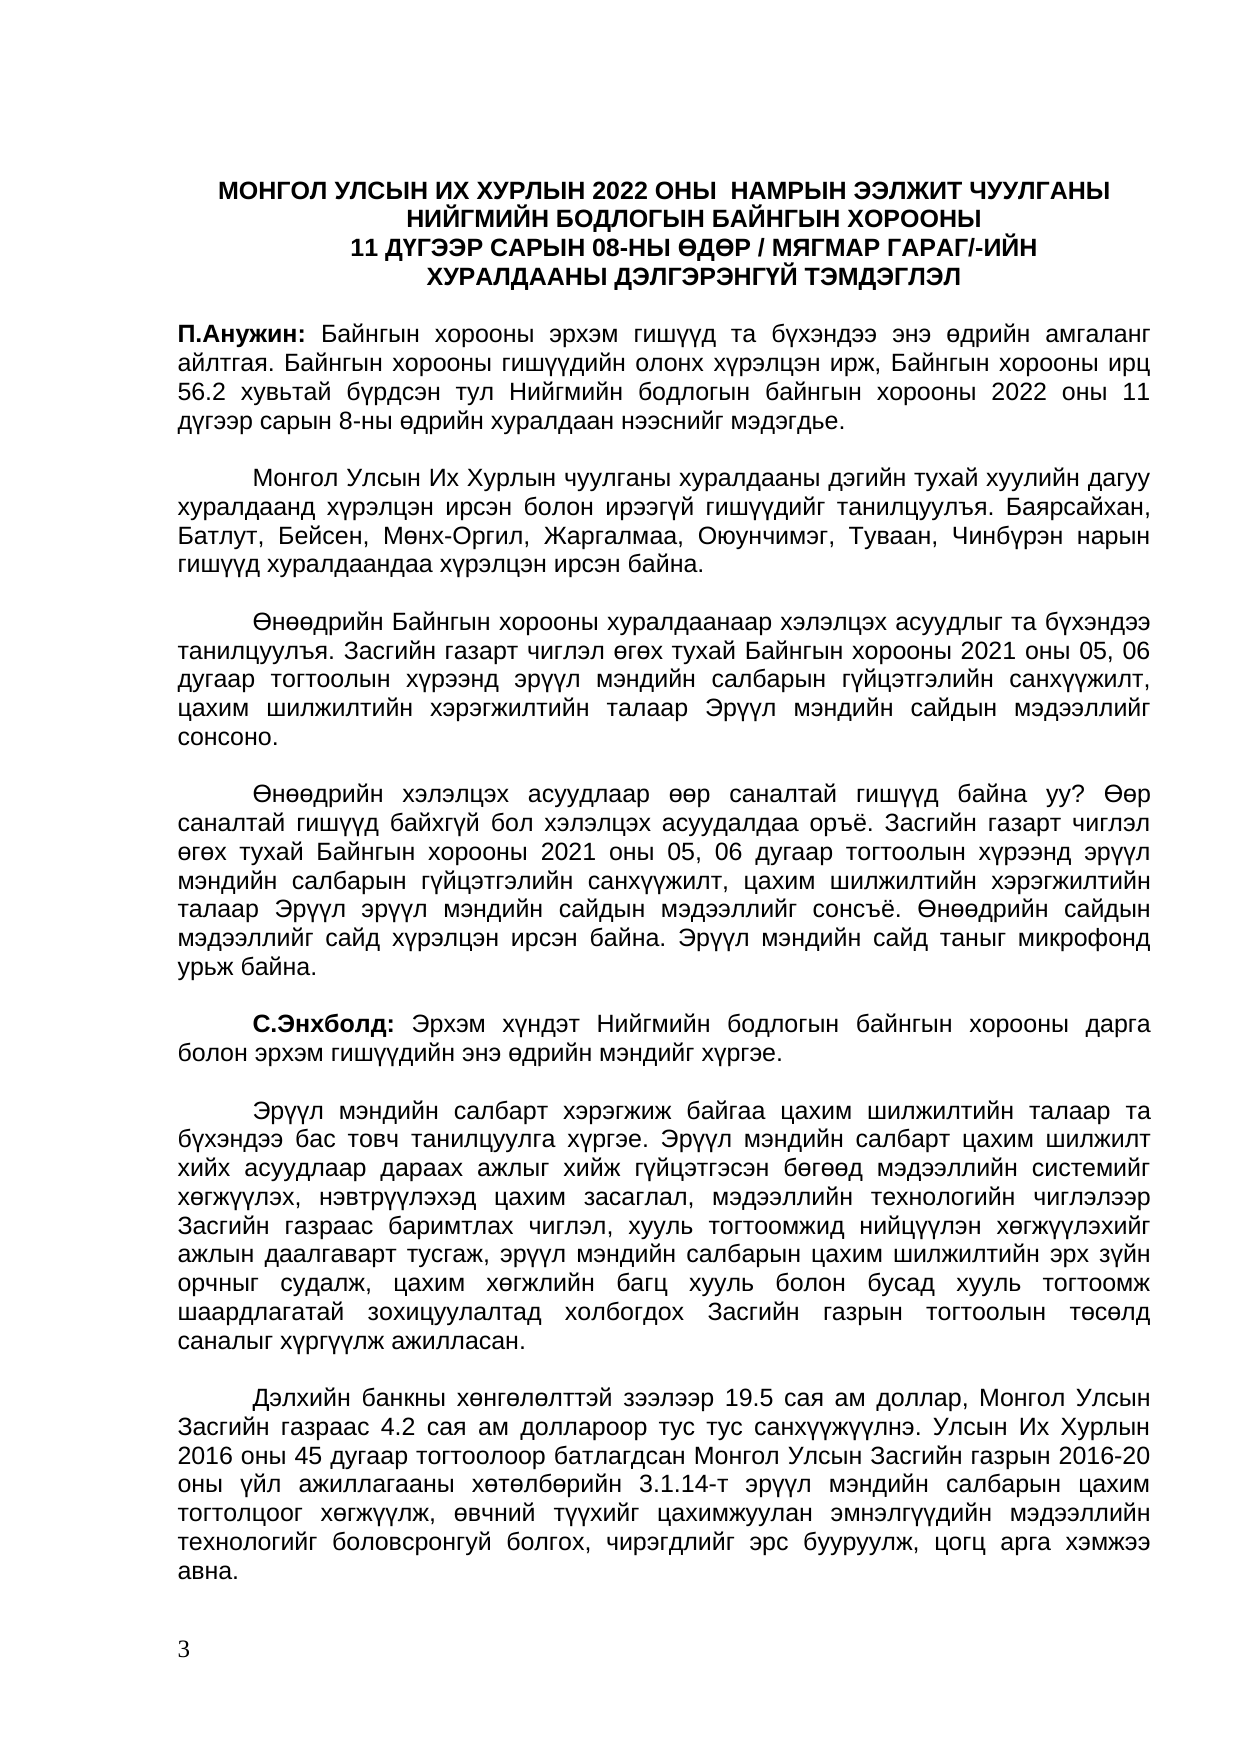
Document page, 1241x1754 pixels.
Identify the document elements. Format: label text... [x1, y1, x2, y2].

text Монгол Улсын Их Хурлын чуулганы хуралдааны дэгийн тухай хуулийн дагуу хуралдаанд хүрэлцэн ирсэн болон ирээгүй гишүүдийг танилцуулъя. Баярсайхан, Батлут, Бейсен, Мөнх-Оргил, Жаргалмаа, Оюунчимэг, Туваан, Чинбүрэн нарын гишүүд хуралдаандаа хүрэлцэн ирсэн байна. [177, 463, 1152, 578]
text Өнөөдрийн хэлэлцэх асуудлаар өөр саналтай гишүүд байна уу? Өөр саналтай гишүүд байхгүй бол хэлэлцэх асуудалдаа оръё. Засгийн газарт чиглэл өгөх тухай Байнгын хорооны 2021 оны 05, 06 дугаар тогтоолын хүрээнд эрүүл мэндийн салбарын гүйцэтгэлийн санхүүжилт, цахим шилжилтийн хэрэгжилтийн талаар Эрүүл эрүүл мэндийн сайдын мэдээллийг сонсъё. Өнөөдрийн сайдын мэдээллийг сайд хүрэлцэн ирсэн байна. Эрүүл мэндийн сайд таныг микрофонд урьж байна. [177, 779, 1152, 981]
text С.Энхболд: Эрхэм хүндэт Нийгмийн бодлогын байнгын хорооны дарга болон эрхэм гишүүдийн энэ өдрийн мэндийг хүргэе. [177, 1009, 1152, 1067]
text МОНГОЛ УЛСЫН ИХ ХУРЛЫН 2022 ОНЫ НАМРЫН ЭЭЛЖИТ ЧУУЛГАНЫ [177, 176, 1152, 204]
text Дэлхийн банкны хөнгөлөлттэй зээлээр 19.5 сая ам доллар, Монгол Улсын Засгийн газраас 4.2 сая ам доллароор тус тус санхүүжүүлнэ. Улсын Их Хурлын 2016 оны 45 дугаар тогтоолоор батлагдсан Монгол Улсын Засгийн газрын 2016-20 оны үйл ажиллагааны хөтөлбөрийн 3.1.14-т эрүүл мэндийн салбарын цахим тогтолцоог хөгжүүлж, өвчний түүхийг цахимжуулан эмнэлгүүдийн мэдээллийн технологийг боловсронгуй болгох, чирэгдлийг эрс бууруулж, цогц арга хэмжээ авна. [177, 1383, 1152, 1584]
text Өнөөдрийн Байнгын хорооны хуралдаанаар хэлэлцэх асуудлыг та бүхэндээ танилцуулъя. Засгийн газарт чиглэл өгөх тухай Байнгын хорооны 2021 оны 05, 06 дугаар тогтоолын хүрээнд эрүүл мэндийн салбарын гүйцэтгэлийн санхүүжилт, цахим шилжилтийн хэрэгжилтийн талаар Эрүүл мэндийн сайдын мэдээллийг сонсоно. [177, 607, 1152, 751]
text 11 ДҮГЭЭР САРЫН 08-НЫ ӨДӨР / МЯГМАР ГАРАГ/-ИЙН [177, 233, 1152, 262]
text П.Анужин: Байнгын хорооны эрхэм гишүүд та бүхэндээ энэ өдрийн амгаланг айлтгая. Байнгын хорооны гишүүдийн олонх хүрэлцэн ирж, Байнгын хорооны ирц 56.2 хувьтай бүрдсэн тул Нийгмийн бодлогын байнгын хорооны 2022 оны 11 дүгээр сарын 8-ны өдрийн хуралдаан нээснийг мэдэгдье. [177, 319, 1152, 434]
text ХУРАЛДААНЫ ДЭЛГЭРЭНГҮЙ ТЭМДЭГЛЭЛ [177, 262, 1152, 291]
text НИЙГМИЙН БОДЛОГЫН БАЙНГЫН ХОРООНЫ [177, 204, 1152, 233]
text Эрүүл мэндийн салбарт хэрэгжиж байгаа цахим шилжилтийн талаар та бүхэндээ бас товч танилцуулга хүргэе. Эрүүл мэндийн салбарт цахим шилжилт хийх асуудлаар дараах ажлыг хийж гүйцэтгэсэн бөгөөд мэдээллийн системийг хөгжүүлэх, нэвтрүүлэхэд цахим засаглал, мэдээллийн технологийн чиглэлээр Засгийн газраас баримтлах чиглэл, хууль тогтоомжид нийцүүлэн хөгжүүлэхийг ажлын даалгаварт тусгаж, эрүүл мэндийн салбарын цахим шилжилтийн эрх зүйн орчныг судалж, цахим хөгжлийн багц хууль болон бусад хууль тогтоомж шаардлагатай зохицуулалтад холбогдох Засгийн газрын тогтоолын төсөлд саналыг хүргүүлж ажилласан. [177, 1096, 1152, 1354]
